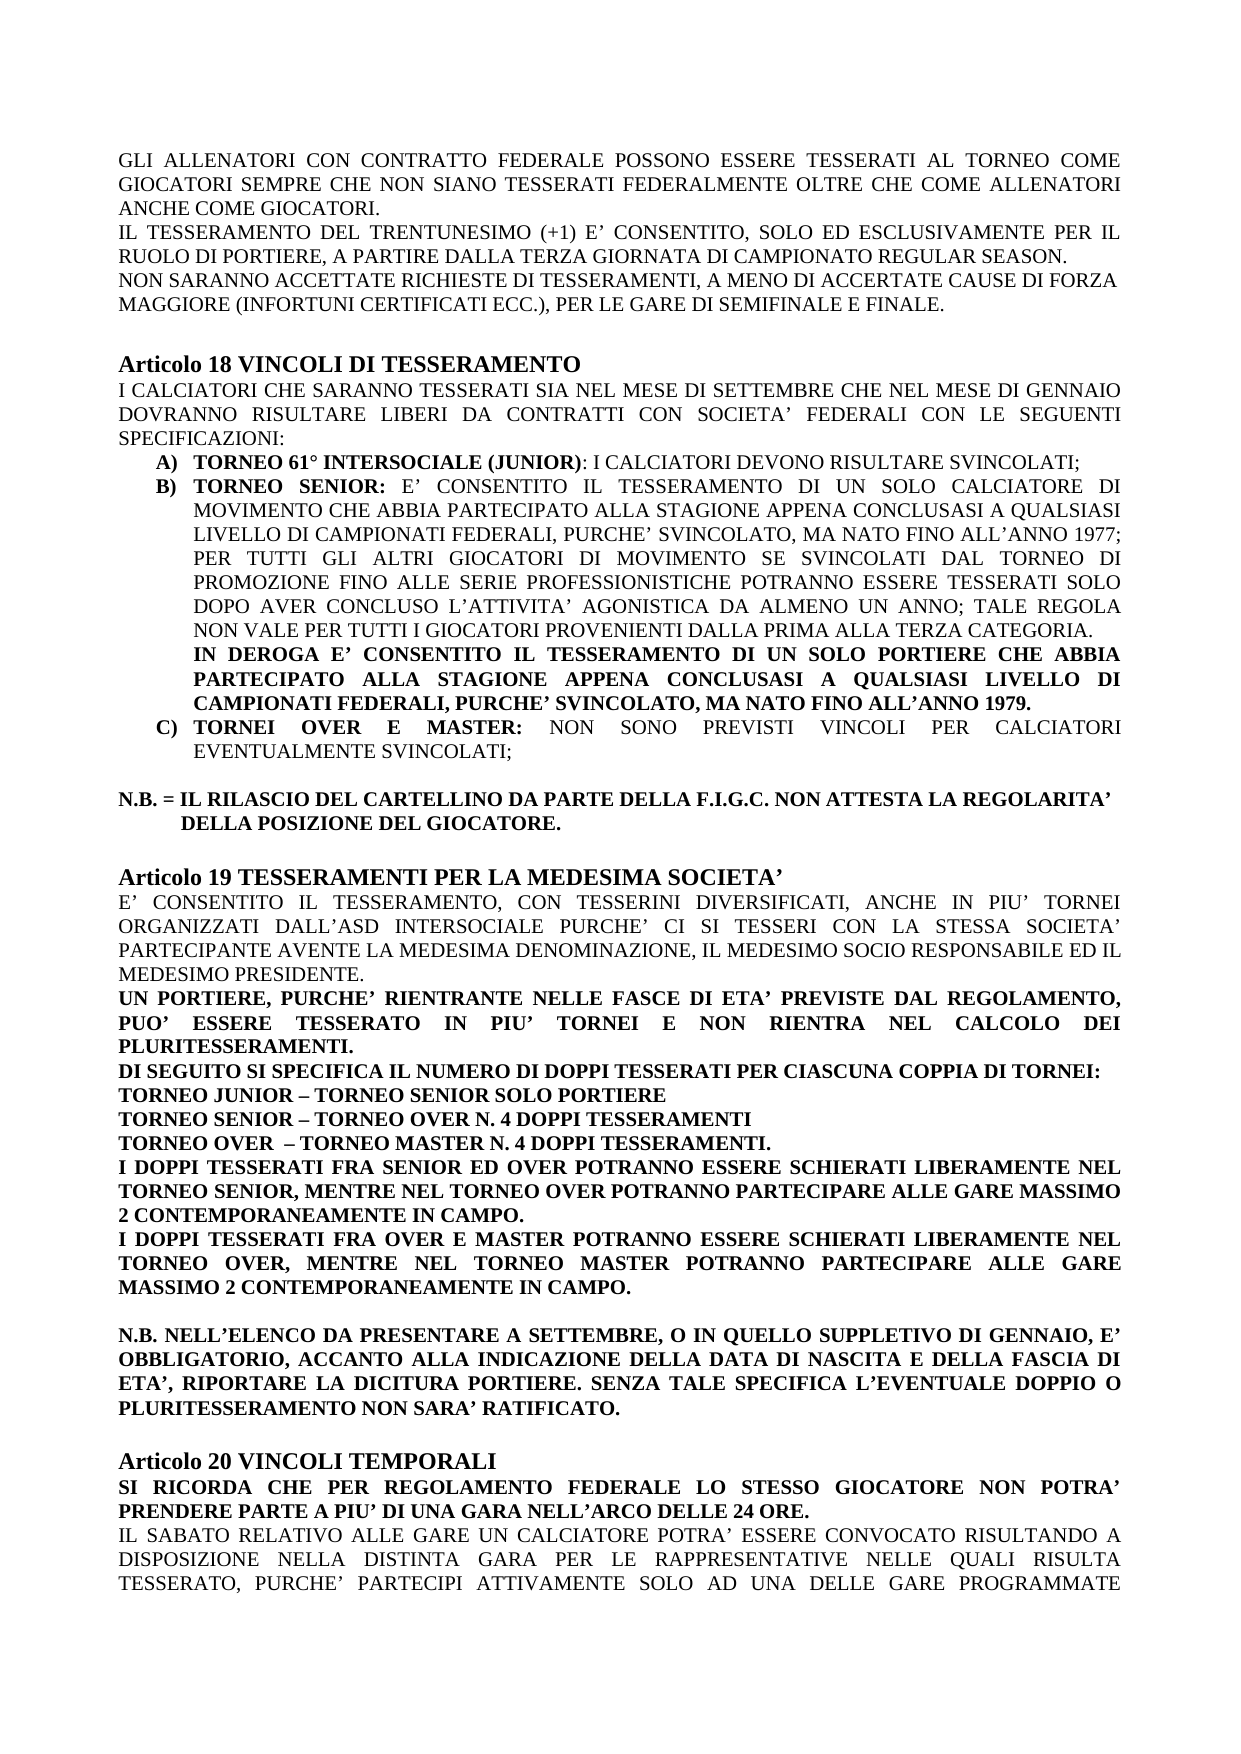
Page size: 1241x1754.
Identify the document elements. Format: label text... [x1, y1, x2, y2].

list TORNEO 61° INTERSOCIALE (JUNIOR): I CALCIATORI DEVONO RISULTARE SVINCOLATI; [156, 450, 1122, 474]
text N.B. NELL’ELENCO DA PRESENTARE A SETTEMBRE, O IN QUELLO SUPPLETIVO DI GENNAIO, E’ OBBLIGATORIO, ACCANTO ALLA INDICAZIONE DELLA DATA DI NASCITA E DELLA FASCIA DI ETA’, RIPORTARE LA DICITURA PORTIERE. SENZA TALE SPECIFICA L’EVENTUALE DOPPIO O PLURITESSERAMENTO NON SARA’ RATIFICATO. [118, 1323, 1122, 1419]
text Articolo 18 VINCOLI DI TESSERAMENTO [118, 350, 1122, 378]
text DI SEGUITO SI SPECIFICA IL NUMERO DI DOPPI TESSERATI PER CIASCUNA COPPIA DI TORNEI: [118, 1058, 1122, 1083]
text IL TESSERAMENTO DEL TRENTUNESIMO (+1) E’ CONSENTITO, SOLO ED ESCLUSIVAMENTE PER IL RUOLO DI PORTIERE, A PARTIRE DALLA TERZA GIORNATA DI CAMPIONATO REGULAR SEASON. [118, 220, 1122, 268]
text I DOPPI TESSERATI FRA SENIOR ED OVER POTRANNO ESSERE SCHIERATI LIBERAMENTE NEL TORNEO SENIOR, MENTRE NEL TORNEO OVER POTRANNO PARTECIPARE ALLE GARE MASSIMO 2 CONTEMPORANEAMENTE IN CAMPO. [118, 1155, 1122, 1227]
text UN PORTIERE, PURCHE’ RIENTRANTE NELLE FASCE DI ETA’ PREVISTE DAL REGOLAMENTO, PUO’ ESSERE TESSERATO IN PIU’ TORNEI E NON RIENTRA NEL CALCOLO DEI PLURITESSERAMENTI. [118, 986, 1122, 1058]
text Articolo 20 VINCOLI TEMPORALI [118, 1447, 1122, 1475]
text IN DEROGA E’ CONSENTITO IL TESSERAMENTO DI UN SOLO PORTIERE CHE ABBIA PARTECIPATO ALLA STAGIONE APPENA CONCLUSASI A QUALSIASI LIVELLO DI CAMPIONATI FEDERALI, PURCHE’ SVINCOLATO, MA NATO FINO ALL’ANNO 1979. [193, 642, 1122, 714]
text GLI ALLENATORI CON CONTRATTO FEDERALE POSSONO ESSERE TESSERATI AL TORNEO COME GIOCATORI SEMPRE CHE NON SIANO TESSERATI FEDERALMENTE OLTRE CHE COME ALLENATORI ANCHE COME GIOCATORI. [118, 148, 1122, 220]
text TORNEO OVER – TORNEO MASTER N. 4 DOPPI TESSERAMENTI. [118, 1131, 1122, 1155]
text I CALCIATORI CHE SARANNO TESSERATI SIA NEL MESE DI SETTEMBRE CHE NEL MESE DI GENNAIO DOVRANNO RISULTARE LIBERI DA CONTRATTI CON SOCIETA’ FEDERALI CON LE SEGUENTI SPECIFICAZIONI: [118, 378, 1122, 450]
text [118, 1523, 1122, 1595]
text Articolo 19 TESSERAMENTI PER LA MEDESIMA SOCIETA’ [118, 862, 1122, 890]
text TORNEO JUNIOR – TORNEO SENIOR SOLO PORTIERE [118, 1083, 1122, 1107]
text E’ CONSENTITO IL TESSERAMENTO, CON TESSERINI DIVERSIFICATI, ANCHE IN PIU’ TORNEI ORGANIZZATI DALL’ASD INTERSOCIALE PURCHE’ CI SI TESSERI CON LA STESSA SOCIETA’ PARTECIPANTE AVENTE LA MEDESIMA DENOMINAZIONE, IL MEDESIMO SOCIO RESPONSABILE ED IL MEDESIMO PRESIDENTE. [118, 890, 1122, 986]
text DELLA POSIZIONE DEL GIOCATORE. [118, 811, 1122, 835]
list TORNEI OVER E MASTER: NON SONO PREVISTI VINCOLI PER CALCIATORI EVENTUALMENTE SVINCOLATI; [156, 714, 1122, 763]
text SI RICORDA CHE PER REGOLAMENTO FEDERALE LO STESSO GIOCATORE NON POTRA’ PRENDERE PARTE A PIU’ DI UNA GARA NELL’ARCO DELLE 24 ORE. [118, 1475, 1122, 1523]
text I DOPPI TESSERATI FRA OVER E MASTER POTRANNO ESSERE SCHIERATI LIBERAMENTE NEL TORNEO OVER, MENTRE NEL TORNEO MASTER POTRANNO PARTECIPARE ALLE GARE MASSIMO 2 CONTEMPORANEAMENTE IN CAMPO. [118, 1227, 1122, 1299]
text TORNEO SENIOR – TORNEO OVER N. 4 DOPPI TESSERAMENTI [118, 1107, 1122, 1131]
list TORNEO SENIOR: E’ CONSENTITO IL TESSERAMENTO DI UN SOLO CALCIATORE DI MOVIMENTO CHE ABBIA PARTECIPATO ALLA STAGIONE APPENA CONCLUSASI A QUALSIASI LIVELLO DI CAMPIONATI FEDERALI, PURCHE’ SVINCOLATO, MA NATO FINO ALL’ANNO 1977; PER TUTTI GLI ALTRI GIOCATORI DI MOVIMENTO SE SVINCOLATI DAL TORNEO DI PROMOZIONE FINO ALLE SERIE PROFESSIONISTICHE POTRANNO ESSERE TESSERATI SOLO DOPO AVER CONCLUSO L’ATTIVITA’ AGONISTICA DA ALMENO UN ANNO; TALE REGOLA NON VALE PER TUTTI I GIOCATORI PROVENIENTI DALLA PRIMA ALLA TERZA CATEGORIA. [156, 474, 1122, 642]
text N.B. = IL RILASCIO DEL CARTELLINO DA PARTE DELLA F.I.G.C. NON ATTESTA LA REGOLARITA’ [118, 787, 1122, 811]
text NON SARANNO ACCETTATE RICHIESTE DI TESSERAMENTI, A MENO DI ACCERTATE CAUSE DI FORZA MAGGIORE (INFORTUNI CERTIFICATI ECC.), PER LE GARE DI SEMIFINALE E FINALE. [118, 268, 1122, 316]
